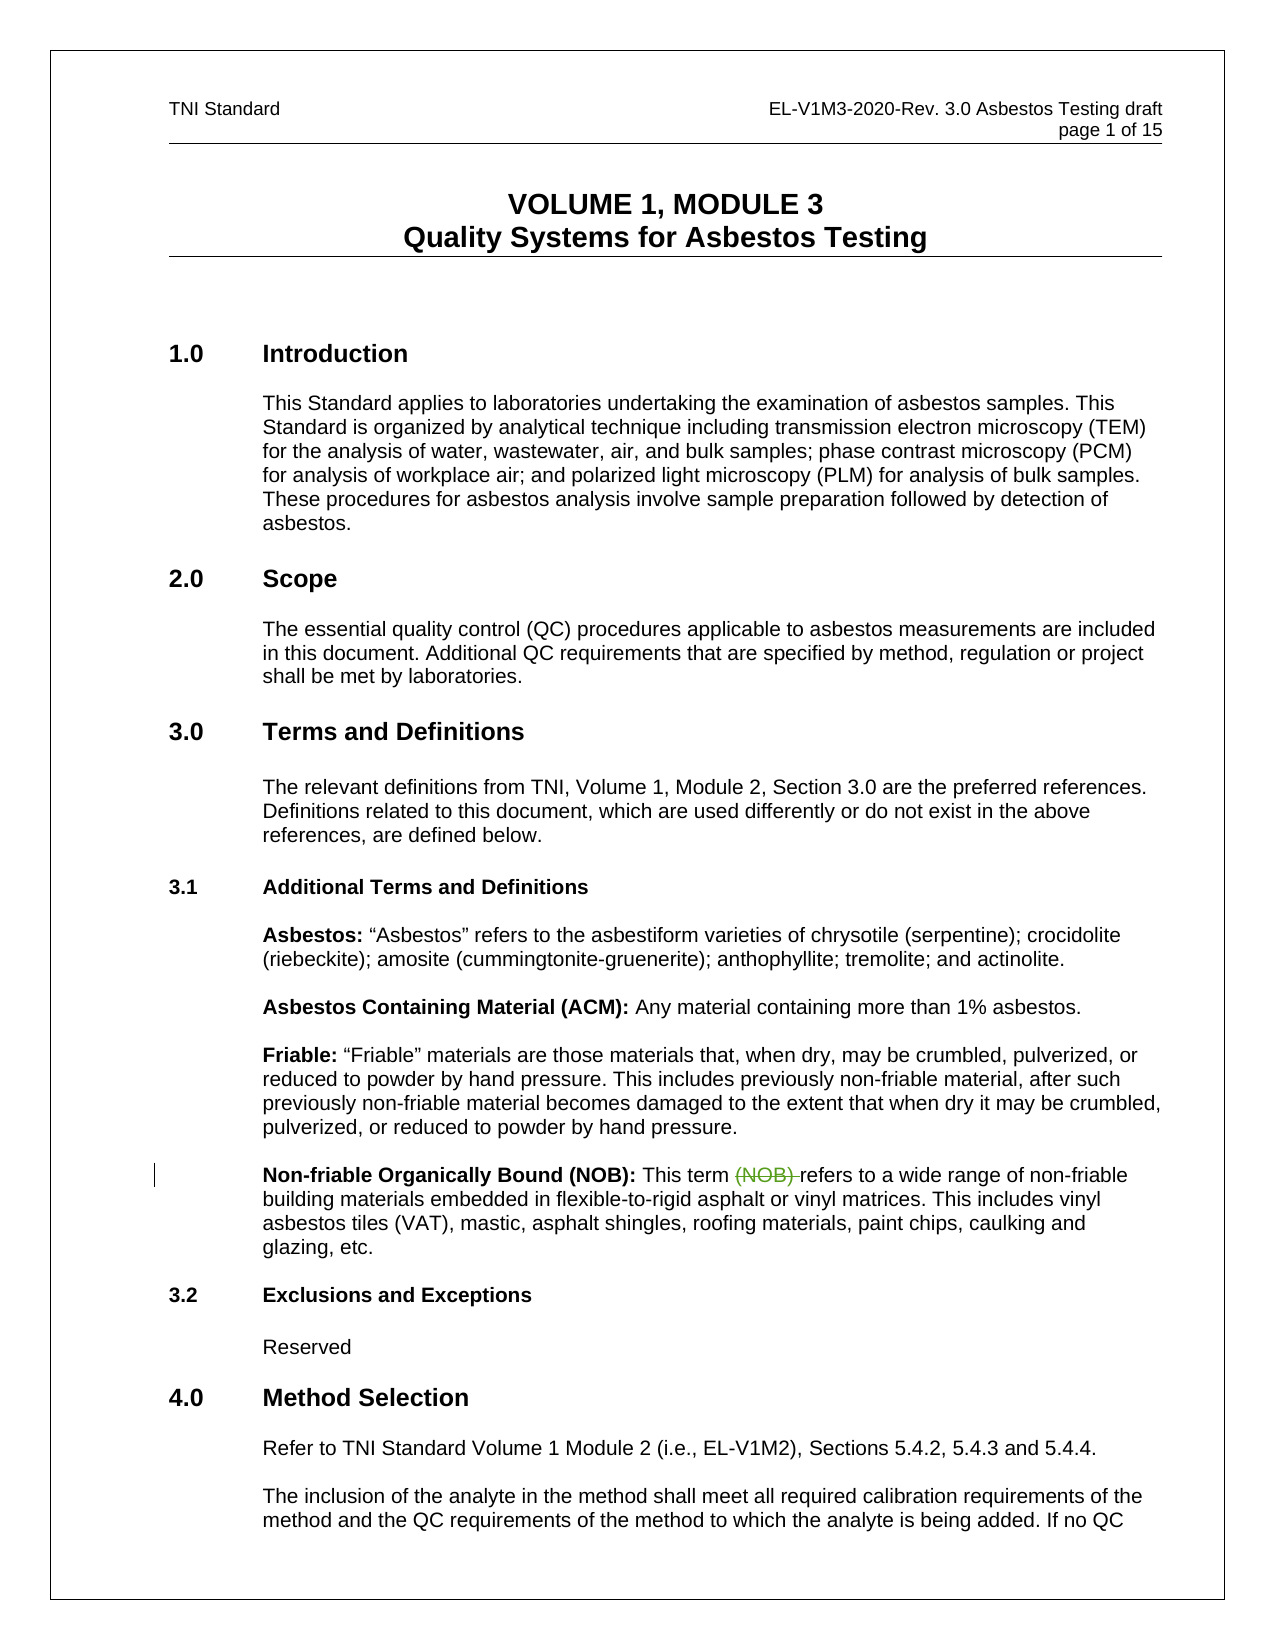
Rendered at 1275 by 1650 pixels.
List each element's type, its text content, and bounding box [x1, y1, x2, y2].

subtitle VOLUME 1, MODULE 3 [169, 187, 1162, 220]
subtitle 2.0 Scope [169, 564, 1162, 592]
text The essential quality control (QC) procedures applicable to asbestos measurements are included in this document. Additional QC requirements that are specified by method, regulation or project shall be met by laboratories. [169, 616, 1162, 688]
subtitle Quality Systems for Asbestos Testing [169, 220, 1162, 256]
subtitle 4.0 Method Selection [169, 1383, 1162, 1412]
subtitle 3.0 Terms and Definitions [169, 717, 1162, 746]
text Refer to TNI Standard Volume 1 Module 2 (i.e., EL-V1M2), Sections 5.4.2, 5.4.3 and 5.4.4. [262, 1436, 1162, 1460]
subtitle Asbestos Containing Material (ACM): Any material containing more than 1% asbestos. [262, 995, 1162, 1019]
subtitle Non-friable Organically Bound (NOB): This term refers to a wide range of non-friable building materials embedded in flexible-to-rigid asphalt or vinyl matrices. This includes vinyl asbestos tiles (VAT), mastic, asphalt shingles, roofing materials, paint chips, caulking and glazing, etc. [262, 1163, 1162, 1258]
subtitle 3.1 Additional Terms and Definitions [169, 875, 1162, 899]
subtitle Asbestos: “Asbestos” refers to the asbestiform varieties of chrysotile (serpentine); crocidolite (riebeckite); amosite (cummingtonite-gruenerite); anthophyllite; tremolite; and actinolite. [262, 923, 1162, 971]
subtitle Reserved [169, 1335, 1162, 1359]
subtitle Friable: “Friable” materials are those materials that, when dry, may be crumbled, pulverized, or reduced to powder by hand pressure. This includes previously non-friable material, after such previously non-friable material becomes damaged to the extent that when dry it may be crumbled, pulverized, or reduced to powder by hand pressure. [262, 1043, 1162, 1139]
subtitle The relevant definitions from TNI, Volume 1, Module 2, Section 3.0 are the preferred references. Definitions related to this document, which are used differently or do not exist in the above references, are defined below. [169, 774, 1162, 846]
subtitle 1.0 Introduction [169, 338, 1162, 367]
subtitle 3.2 Exclusions and Exceptions [169, 1282, 1162, 1306]
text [262, 1484, 1162, 1532]
text This Standard applies to laboratories undertaking the examination of asbestos samples. This Standard is organized by analytical technique including transmission electron microscopy (TEM) for the analysis of water, wastewater, air, and bulk samples; phase contrast microscopy (PCM) for analysis of workplace air; and polarized light microscopy (PLM) for analysis of bulk samples. These procedures for asbestos analysis involve sample preparation followed by detection of asbestos. [169, 391, 1162, 535]
